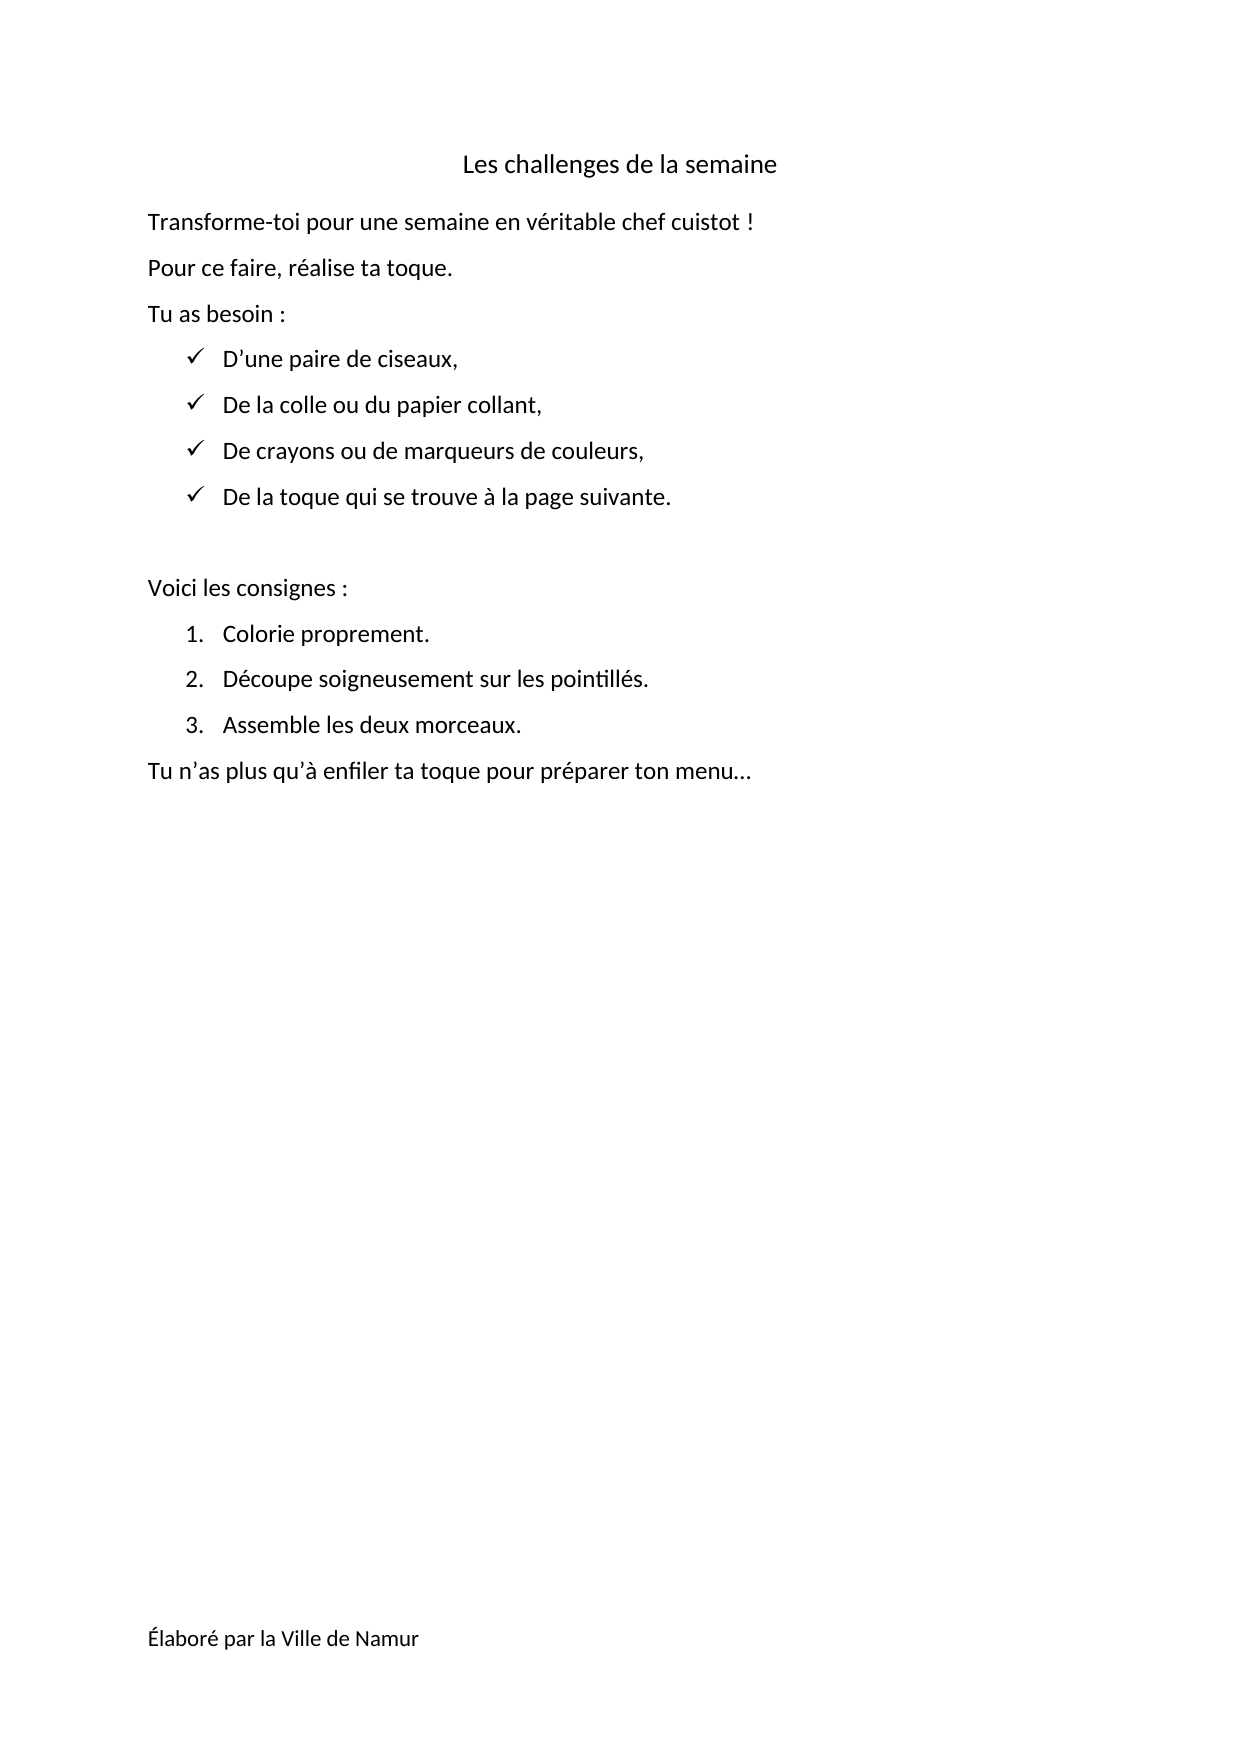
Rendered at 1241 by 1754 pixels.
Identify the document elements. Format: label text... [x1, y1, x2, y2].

text Transforme-toi pour une semaine en véritable chef cuistot ! [148, 206, 1093, 237]
list De la toque qui se trouve à la page suivante. [185, 481, 1093, 511]
text Tu as besoin : [148, 298, 1093, 328]
text Voici les consignes : [148, 572, 1093, 603]
list De la colle ou du papier collant, [185, 389, 1093, 420]
text Pour ce faire, réalise ta toque. [148, 252, 1093, 283]
list Découpe soigneusement sur les pointillés. [185, 664, 1093, 694]
list Colorie proprement. [185, 618, 1093, 648]
list De crayons ou de marqueurs de couleurs, [185, 435, 1093, 466]
list Assemble les deux morceaux. [185, 709, 1093, 740]
text Tu n’as plus qu’à enfiler ta toque pour préparer ton menu… [148, 755, 1093, 786]
list D’une paire de ciseaux, [185, 343, 1093, 374]
text Les challenges de la semaine [148, 148, 1093, 181]
